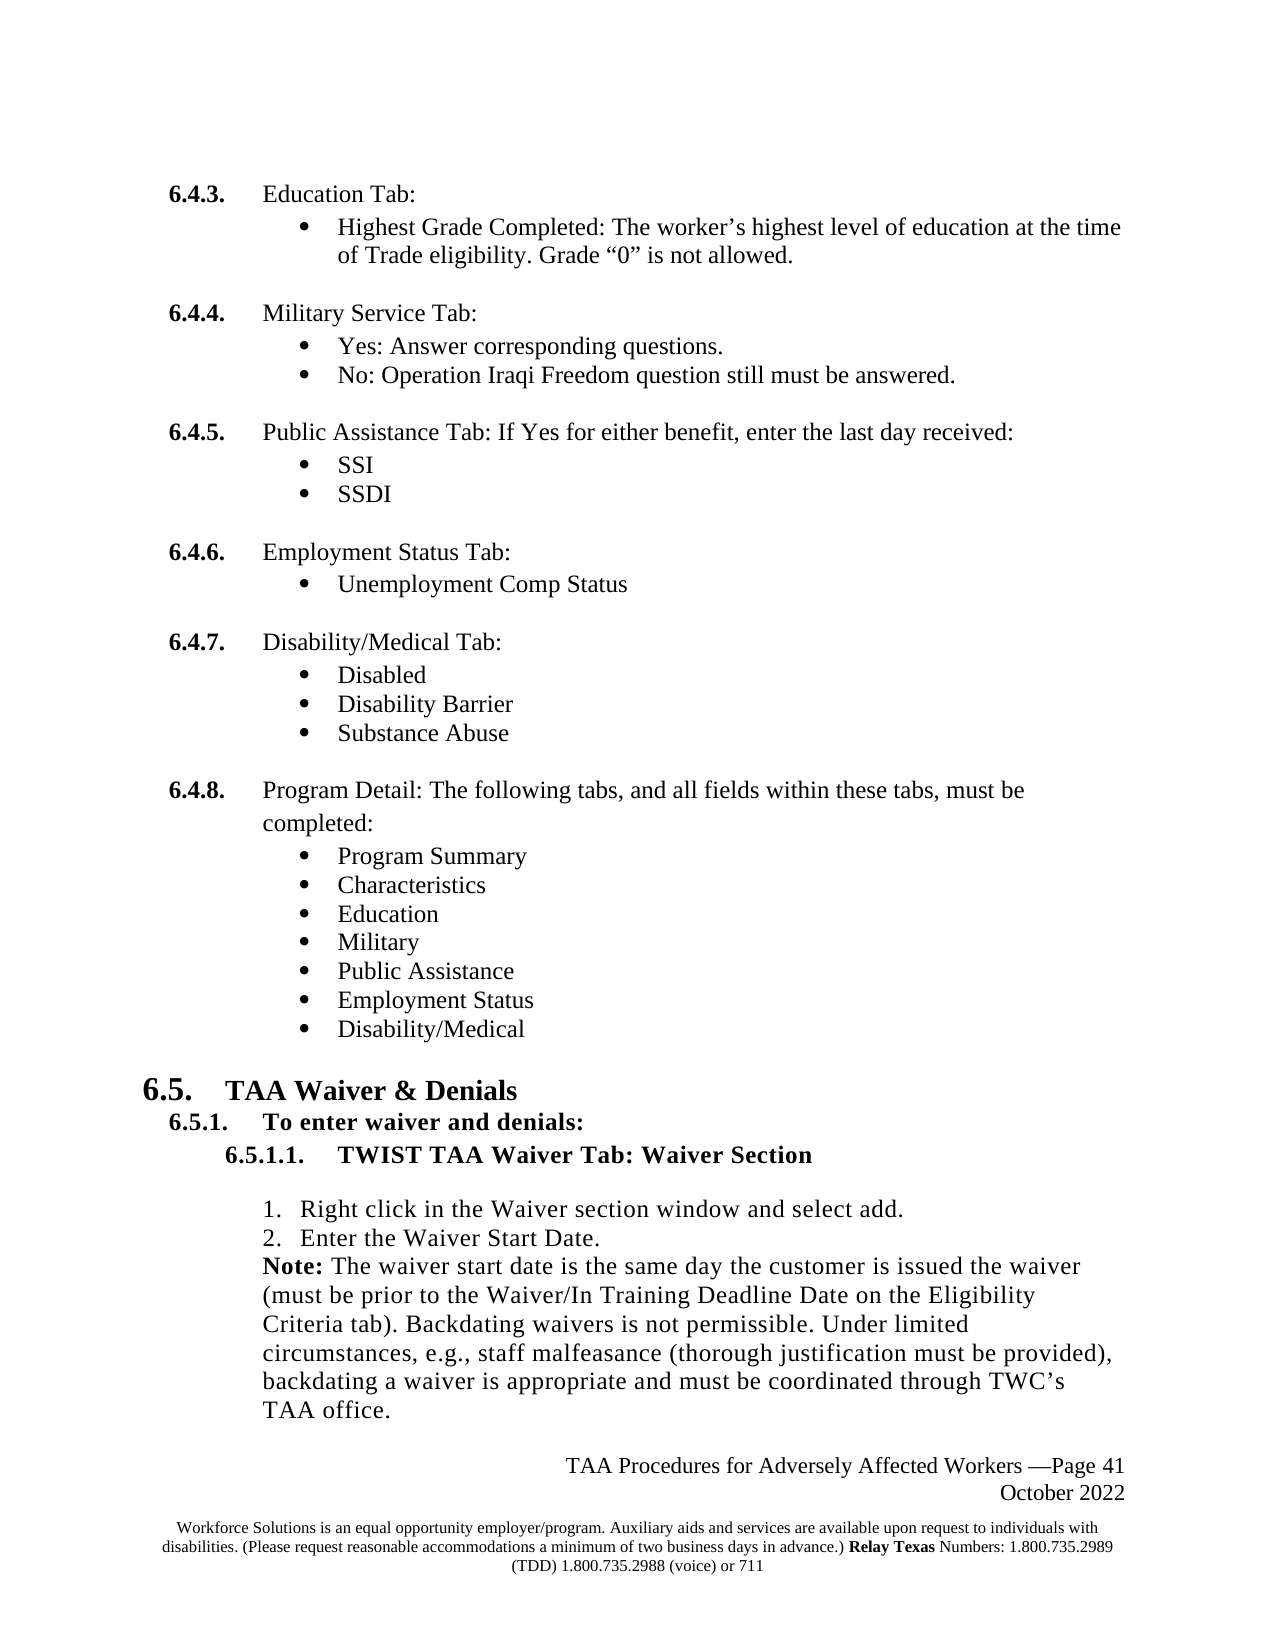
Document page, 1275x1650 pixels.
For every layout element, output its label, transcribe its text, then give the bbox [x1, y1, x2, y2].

list Program Summary [300, 841, 1125, 870]
list SSI [300, 450, 1125, 479]
list Enter the Waiver Start Date. [262, 1223, 1125, 1251]
list Education Tab: [169, 179, 1125, 207]
list Disabled [300, 660, 1125, 689]
list Characteristics [300, 870, 1125, 899]
list Education [300, 899, 1125, 927]
list Public Assistance [300, 956, 1125, 985]
list No: Operation Iraqi Freedom question still must be answered. [300, 360, 1125, 388]
list Disability/Medical Tab: [169, 627, 1125, 656]
list Employment Status [300, 985, 1125, 1014]
list Substance Abuse [300, 718, 1125, 746]
list TAA Waiver & Denials [142, 1069, 1125, 1107]
list SSDI [300, 479, 1125, 508]
list Military [300, 927, 1125, 956]
list Program Detail: The following tabs, and all fields within these tabs, must be completed: [169, 775, 1125, 837]
list Disability Barrier [300, 689, 1125, 718]
list Public Assistance Tab: If Yes for either benefit, enter the last day received: [169, 417, 1125, 446]
list Highest Grade Completed: The worker’s highest level of education at the time of Trade eligibility. Grade “0” is not allowed. [300, 212, 1125, 269]
list Disability/Medical [300, 1014, 1125, 1042]
list TWIST TAA Waiver Tab: Waiver Section [225, 1140, 1125, 1169]
list Employment Status Tab: [169, 537, 1125, 565]
list Yes: Answer corresponding questions. [300, 331, 1125, 360]
list Unemployment Comp Status [300, 569, 1125, 598]
list To enter waiver and denials: [169, 1107, 1125, 1136]
list Military Service Tab: [169, 298, 1125, 327]
list Right click in the Waiver section window and select add. [262, 1194, 1125, 1223]
text Note: The waiver start date is the same day the customer is issued the waiver (must be prior to the Waiver/In Training Deadline Date on the Eligibility Criteria tab). Backdating waivers is not permissible. Under limited circumstances, e.g., staff malfeasance (thorough justification must be provided), backdating a waiver is appropriate and must be coordinated through TWC’s TAA office. [262, 1251, 1125, 1424]
